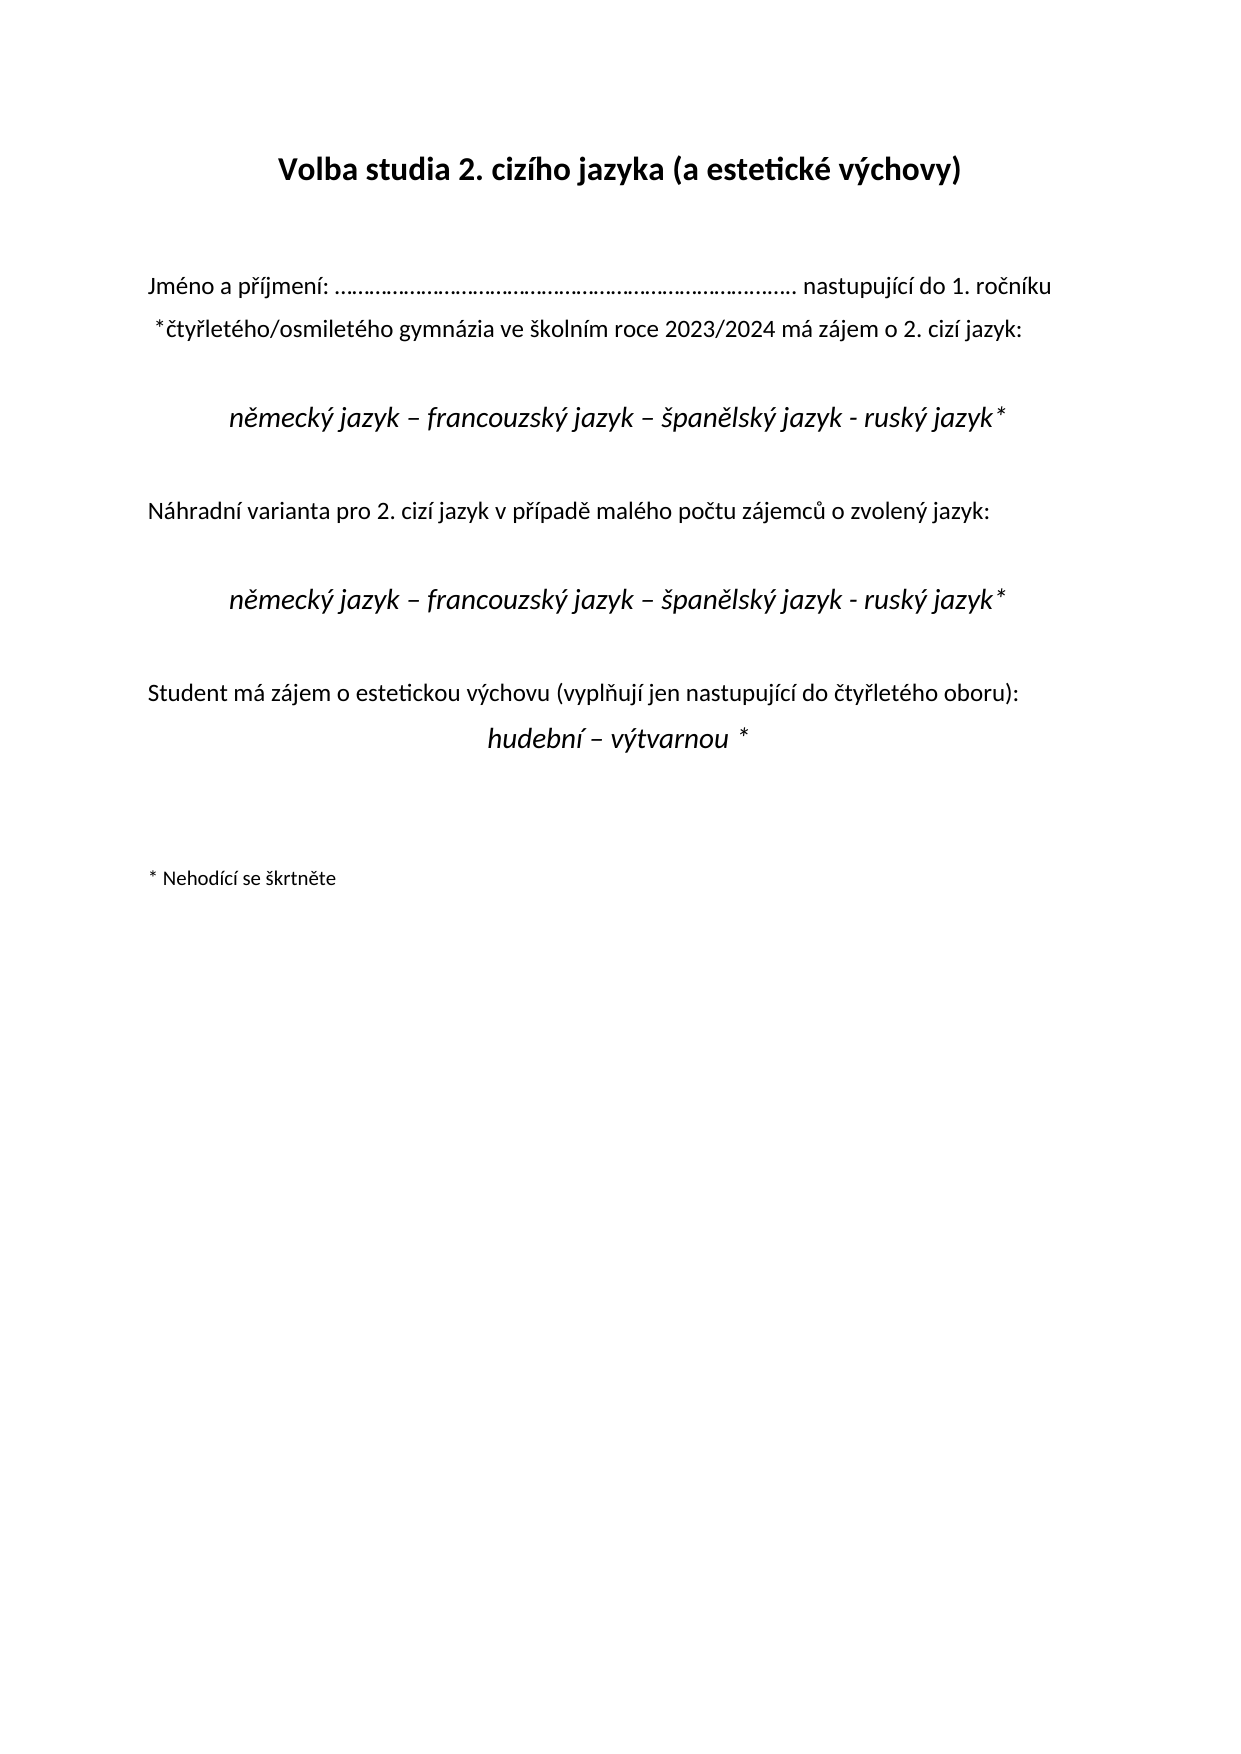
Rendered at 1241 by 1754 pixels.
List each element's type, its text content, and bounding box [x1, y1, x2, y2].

text německý jazyk – francouzský jazyk – španělský jazyk - ruský jazyk* [148, 399, 1093, 434]
text Náhradní varianta pro 2. cizí jazyk v případě malého počtu zájemců o zvolený jazyk: [148, 495, 1093, 526]
text * Nehodící se škrtněte [148, 865, 1093, 890]
text Student má zájem o estetickou výchovu (vyplňují jen nastupující do čtyřletého oboru): [148, 677, 1093, 708]
text Jméno a příjmení: ………………………………………………………………...….. nastupující do 1. ročníku [148, 270, 1093, 300]
text Volba studia 2. cizího jazyka (a estetické výchovy) [148, 148, 1093, 188]
text *čtyřletého/osmiletého gymnázia ve školním roce 2023/2024 má zájem o 2. cizí jazyk: [148, 313, 1093, 343]
text německý jazyk – francouzský jazyk – španělský jazyk - ruský jazyk* [148, 581, 1093, 617]
text hudební – výtvarnou * [148, 720, 1093, 756]
